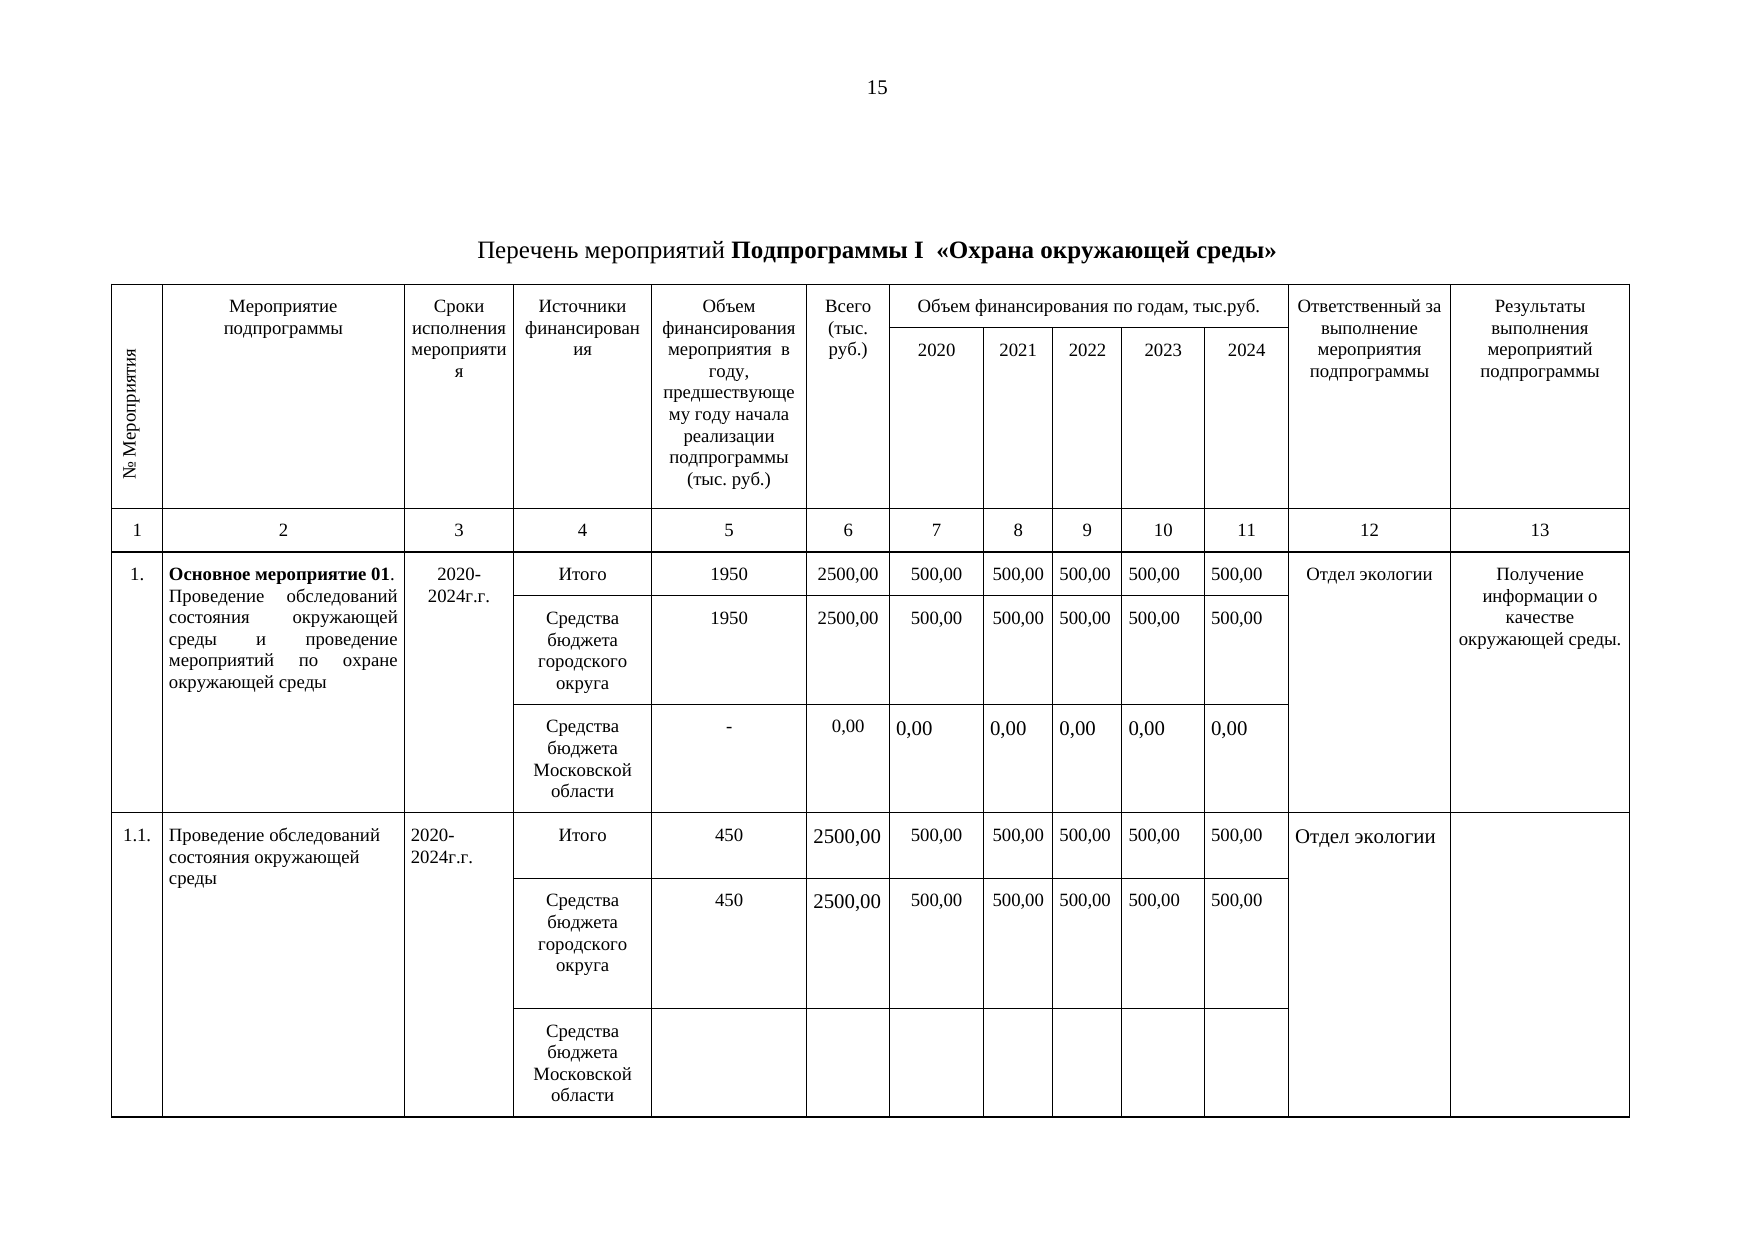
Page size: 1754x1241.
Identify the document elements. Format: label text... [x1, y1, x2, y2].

table_cell 1. [112, 553, 162, 812]
table_cell Получение информации о качестве окружающей среды. [1451, 553, 1629, 812]
table_cell 1 [112, 509, 162, 551]
table_cell 0,00 [890, 705, 983, 812]
table_cell 7 [890, 509, 983, 551]
table_cell 1.1. [112, 813, 162, 1116]
table_cell [1053, 1009, 1121, 1116]
table_cell 2500,00 [807, 813, 889, 878]
table_cell 2500,00 [807, 553, 889, 595]
table_cell 1950 [652, 596, 806, 704]
table_cell 500,00 [1053, 813, 1121, 878]
table_header Объем финансирования мероприятия в году, предшествующему году начала реализации подпрограммы (тыс. руб.) [652, 285, 806, 507]
table_cell 2024 [1205, 328, 1288, 507]
table_cell - [652, 705, 806, 812]
table_cell [1205, 1009, 1288, 1116]
table_cell Итого [514, 553, 651, 595]
table_cell Отдел экологии [1289, 553, 1450, 812]
table_cell 450 [652, 879, 806, 1008]
table_cell 2020-2024г.г. [405, 813, 513, 1116]
table_cell 2021 [984, 328, 1052, 507]
table_cell 500,00 [1053, 553, 1121, 595]
table_header Мероприятие подпрограммы [163, 285, 404, 507]
table_cell 0,00 [807, 705, 889, 812]
table_cell 0,00 [984, 705, 1052, 812]
table_cell Средства бюджета городского округа [514, 879, 651, 1008]
table_cell Проведение обследований состояния окружающей среды [163, 813, 404, 1116]
table_cell 2023 [1122, 328, 1204, 507]
table_cell 500,00 [984, 879, 1052, 1008]
table_cell 500,00 [1205, 553, 1288, 595]
table_cell 0,00 [1205, 705, 1288, 812]
table_cell 2022 [1053, 328, 1121, 507]
table_cell [807, 1009, 889, 1116]
table_cell 12 [1289, 509, 1450, 551]
table_cell 11 [1205, 509, 1288, 551]
table_header № Мероприятия [112, 285, 162, 507]
table_cell 500,00 [984, 553, 1052, 595]
table_cell 2020 [890, 328, 983, 507]
table_cell 2500,00 [807, 879, 889, 1008]
table_cell 0,00 [1053, 705, 1121, 812]
table_cell 2 [163, 509, 404, 551]
table_cell 500,00 [1205, 596, 1288, 704]
table_cell 3 [405, 509, 513, 551]
table_cell 500,00 [984, 813, 1052, 878]
table_cell [1122, 1009, 1204, 1116]
table_cell 8 [984, 509, 1052, 551]
text Перечень мероприятий Подпрограммы I «Охрана окружающей среды» [118, 236, 1636, 264]
table_cell [1451, 813, 1629, 1116]
table_header Ответственный за выполнение мероприятия подпрограммы [1289, 285, 1450, 507]
table_cell 13 [1451, 509, 1629, 551]
table_cell 500,00 [1205, 813, 1288, 878]
table_cell 2500,00 [807, 596, 889, 704]
table_cell 6 [807, 509, 889, 551]
table_cell 500,00 [890, 553, 983, 595]
table_cell Основное мероприятие 01. Проведение обследований состояния окружающей среды и проведение мероприятий по охране окружающей среды [163, 553, 404, 812]
table_cell 0,00 [1122, 705, 1204, 812]
table_cell [890, 1009, 983, 1116]
table_header Объем финансирования по годам, тыс.руб. [890, 285, 1288, 327]
table_cell 2020-2024г.г. [405, 553, 513, 812]
table_header Результаты выполнения мероприятий подпрограммы [1451, 285, 1629, 507]
table_cell Средства бюджета городского округа [514, 596, 651, 704]
table_header Источники финансирования [514, 285, 651, 507]
table_cell 500,00 [1205, 879, 1288, 1008]
table_cell Итого [514, 813, 651, 878]
table_cell [984, 1009, 1052, 1116]
table_cell 450 [652, 813, 806, 878]
table_cell 500,00 [890, 879, 983, 1008]
table_cell 500,00 [890, 596, 983, 704]
table_cell Средства бюджета Московской области [514, 705, 651, 812]
table_cell Отдел экологии [1289, 813, 1450, 1116]
table_cell 5 [652, 509, 806, 551]
table_cell 500,00 [1053, 879, 1121, 1008]
table_cell 500,00 [1122, 879, 1204, 1008]
table_cell 500,00 [1122, 553, 1204, 595]
table_cell 9 [1053, 509, 1121, 551]
table_cell Средства бюджета Московской области [514, 1009, 651, 1116]
table_header Всего (тыс. руб.) [807, 285, 889, 507]
table_header Сроки исполнения мероприятия [405, 285, 513, 507]
table_cell [652, 1009, 806, 1116]
table_cell 500,00 [984, 596, 1052, 704]
table_cell 500,00 [890, 813, 983, 878]
table_cell 10 [1122, 509, 1204, 551]
table_cell 500,00 [1122, 596, 1204, 704]
table_cell 4 [514, 509, 651, 551]
table_cell 500,00 [1053, 596, 1121, 704]
table_cell 500,00 [1122, 813, 1204, 878]
table_cell 1950 [652, 553, 806, 595]
